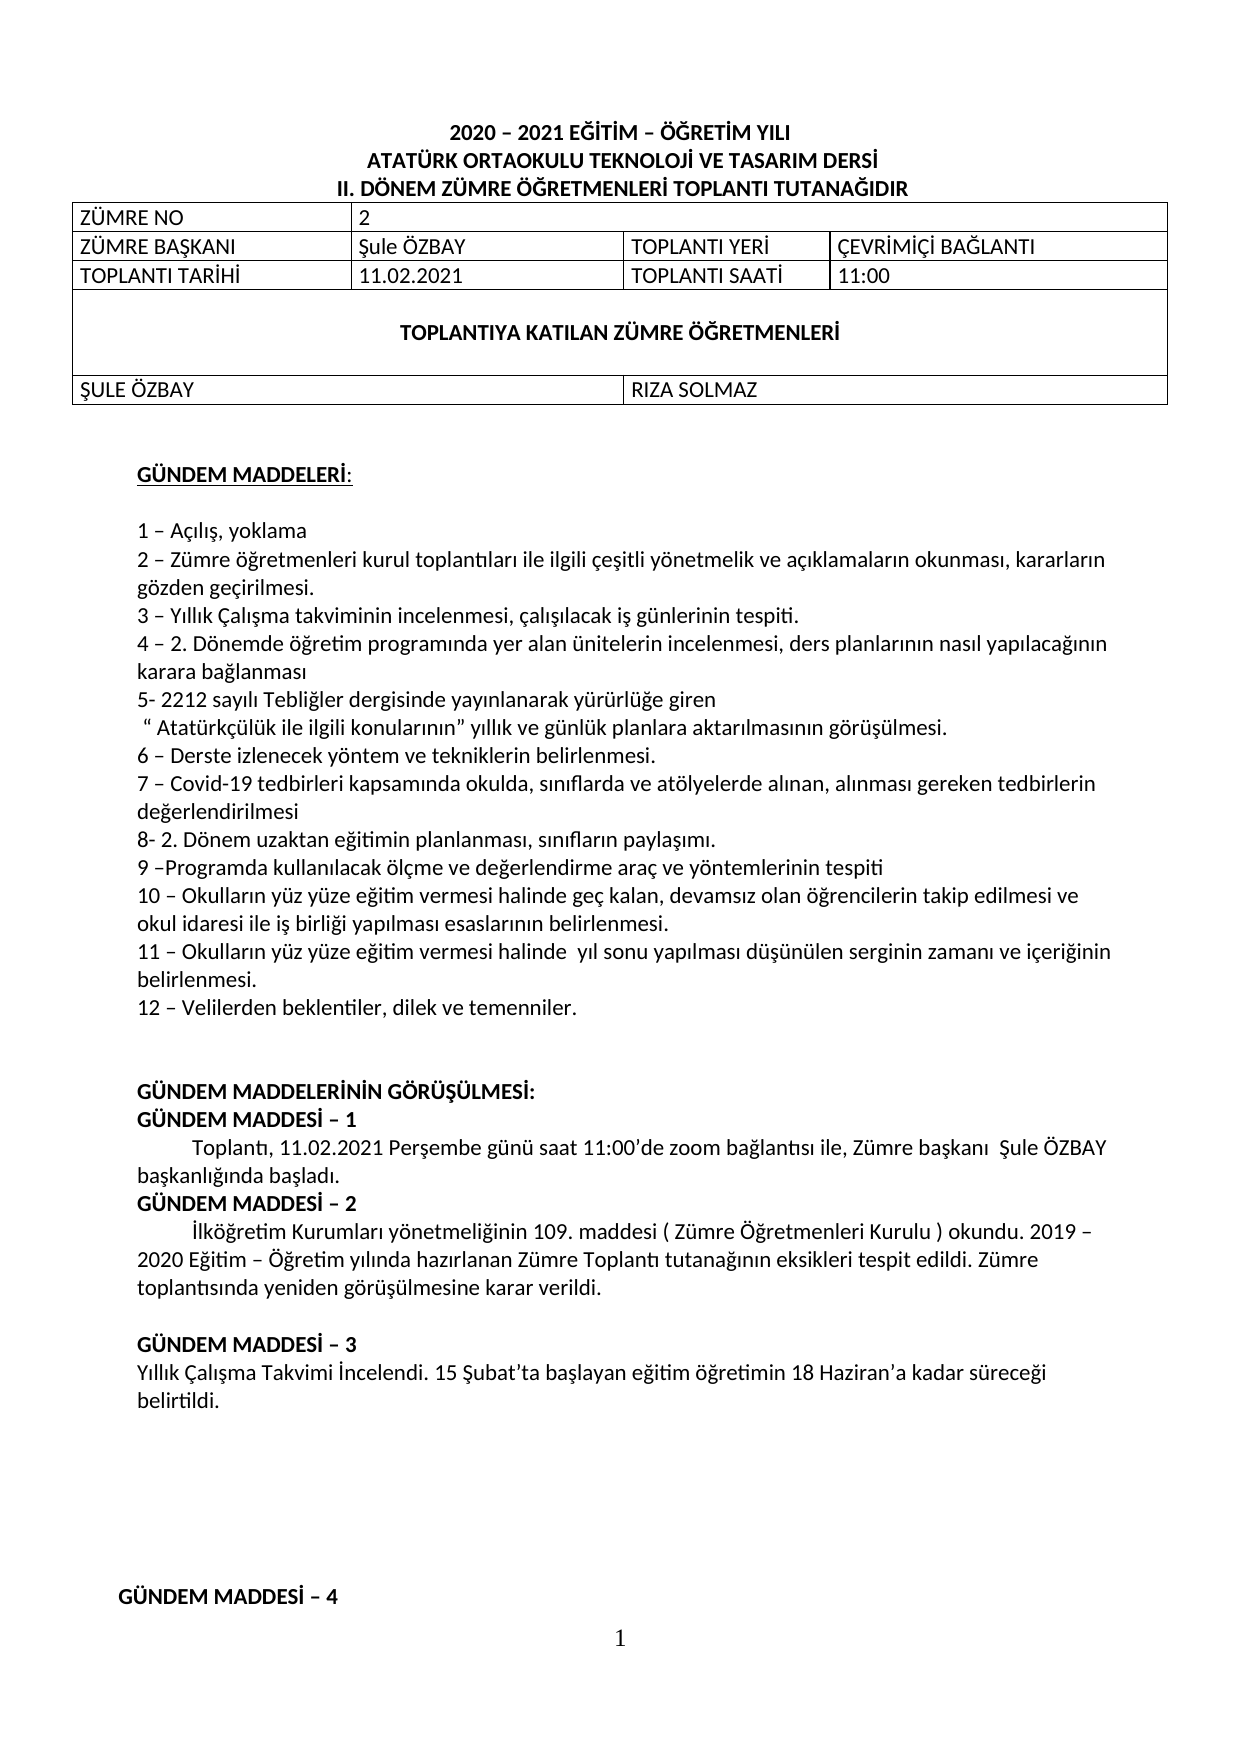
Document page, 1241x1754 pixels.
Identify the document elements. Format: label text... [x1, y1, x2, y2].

text GÜNDEM MADDELERİ: [137, 461, 1122, 489]
table_cell TOPLANTI SAATİ [624, 261, 829, 289]
table_cell TOPLANTI TARİHİ [73, 261, 351, 289]
table_header 2 [352, 203, 1167, 231]
table_cell ÇEVRİMİÇİ BAĞLANTI [831, 232, 1167, 260]
text 7 – Covid-19 tedbirleri kapsamında okulda, sınıflarda ve atölyelerde alınan, alınması gereken tedbirlerin değerlendirilmesi [137, 769, 1122, 825]
text 3 – Yıllık Çalışma takviminin incelenmesi, çalışılacak iş günlerinin tespiti. [137, 601, 1122, 629]
text 2020 – 2021 EĞİTİM – ÖĞRETİM YILI [118, 118, 1122, 146]
text GÜNDEM MADDESİ – 2 [137, 1189, 1122, 1217]
text 12 – Velilerden beklentiler, dilek ve temenniler. [137, 993, 1122, 1021]
text İlköğretim Kurumları yönetmeliğinin 109. maddesi ( Zümre Öğretmenleri Kurulu ) okundu. 2019 – 2020 Eğitim – Öğretim yılında hazırlanan Zümre Toplantı tutanağının eksikleri tespit edildi. Zümre toplantısında yeniden görüşülmesine karar verildi. [137, 1217, 1122, 1301]
table_cell TOPLANTI YERİ [624, 232, 829, 260]
table_cell RIZA SOLMAZ [624, 376, 1167, 403]
text II. DÖNEM ZÜMRE ÖĞRETMENLERİ TOPLANTI TUTANAĞIDIR [118, 174, 1122, 202]
table_header ZÜMRE NO [73, 203, 351, 231]
table_cell 11.02.2021 [352, 261, 623, 289]
text 6 – Derste izlenecek yöntem ve tekniklerin belirlenmesi. [137, 741, 1122, 769]
text GÜNDEM MADDESİ – 4 [118, 1582, 1122, 1610]
text 10 – Okulların yüz yüze eğitim vermesi halinde geç kalan, devamsız olan öğrencilerin takip edilmesi ve okul idaresi ile iş birliği yapılması esaslarının belirlenmesi. [137, 881, 1122, 937]
text Yıllık Çalışma Takvimi İncelendi. 15 Şubat’ta başlayan eğitim öğretimin 18 Haziran’a kadar süreceği belirtildi. [137, 1358, 1122, 1414]
table_cell TOPLANTIYA KATILAN ZÜMRE ÖĞRETMENLERİ [73, 290, 1167, 374]
table_cell ŞULE ÖZBAY [73, 376, 623, 403]
table_cell ZÜMRE BAŞKANI [73, 232, 351, 260]
text “ Atatürkçülük ile ilgili konularının” yıllık ve günlük planlara aktarılmasının görüşülmesi. [137, 713, 1122, 741]
text 9 –Programda kullanılacak ölçme ve değerlendirme araç ve yöntemlerinin tespiti [137, 853, 1122, 881]
text 1 – Açılış, yoklama [137, 517, 1122, 545]
text 5- 2212 sayılı Tebliğler dergisinde yayınlanarak yürürlüğe giren [137, 685, 1122, 713]
text 2 – Zümre öğretmenleri kurul toplantıları ile ilgili çeşitli yönetmelik ve açıklamaların okunması, kararların gözden geçirilmesi. [137, 545, 1122, 601]
text GÜNDEM MADDELERİNİN GÖRÜŞÜLMESİ: [137, 1077, 1122, 1105]
text GÜNDEM MADDESİ – 3 [137, 1330, 1122, 1358]
text 8- 2. Dönem uzaktan eğitimin planlanması, sınıfların paylaşımı. [137, 825, 1122, 853]
text GÜNDEM MADDESİ – 1 [137, 1105, 1122, 1133]
text ATATÜRK ORTAOKULU TEKNOLOJİ VE TASARIM DERSİ [118, 146, 1122, 174]
text 4 – 2. Dönemde öğretim programında yer alan ünitelerin incelenmesi, ders planlarının nasıl yapılacağının karara bağlanması [137, 629, 1122, 685]
table_cell Şule ÖZBAY [352, 232, 623, 260]
table_cell 11:00 [831, 261, 1167, 289]
text 11 – Okulların yüz yüze eğitim vermesi halinde yıl sonu yapılması düşünülen serginin zamanı ve içeriğinin belirlenmesi. [137, 937, 1122, 993]
text Toplantı, 11.02.2021 Perşembe günü saat 11:00’de zoom bağlantısı ile, Zümre başkanı Şule ÖZBAY başkanlığında başladı. [137, 1133, 1122, 1189]
